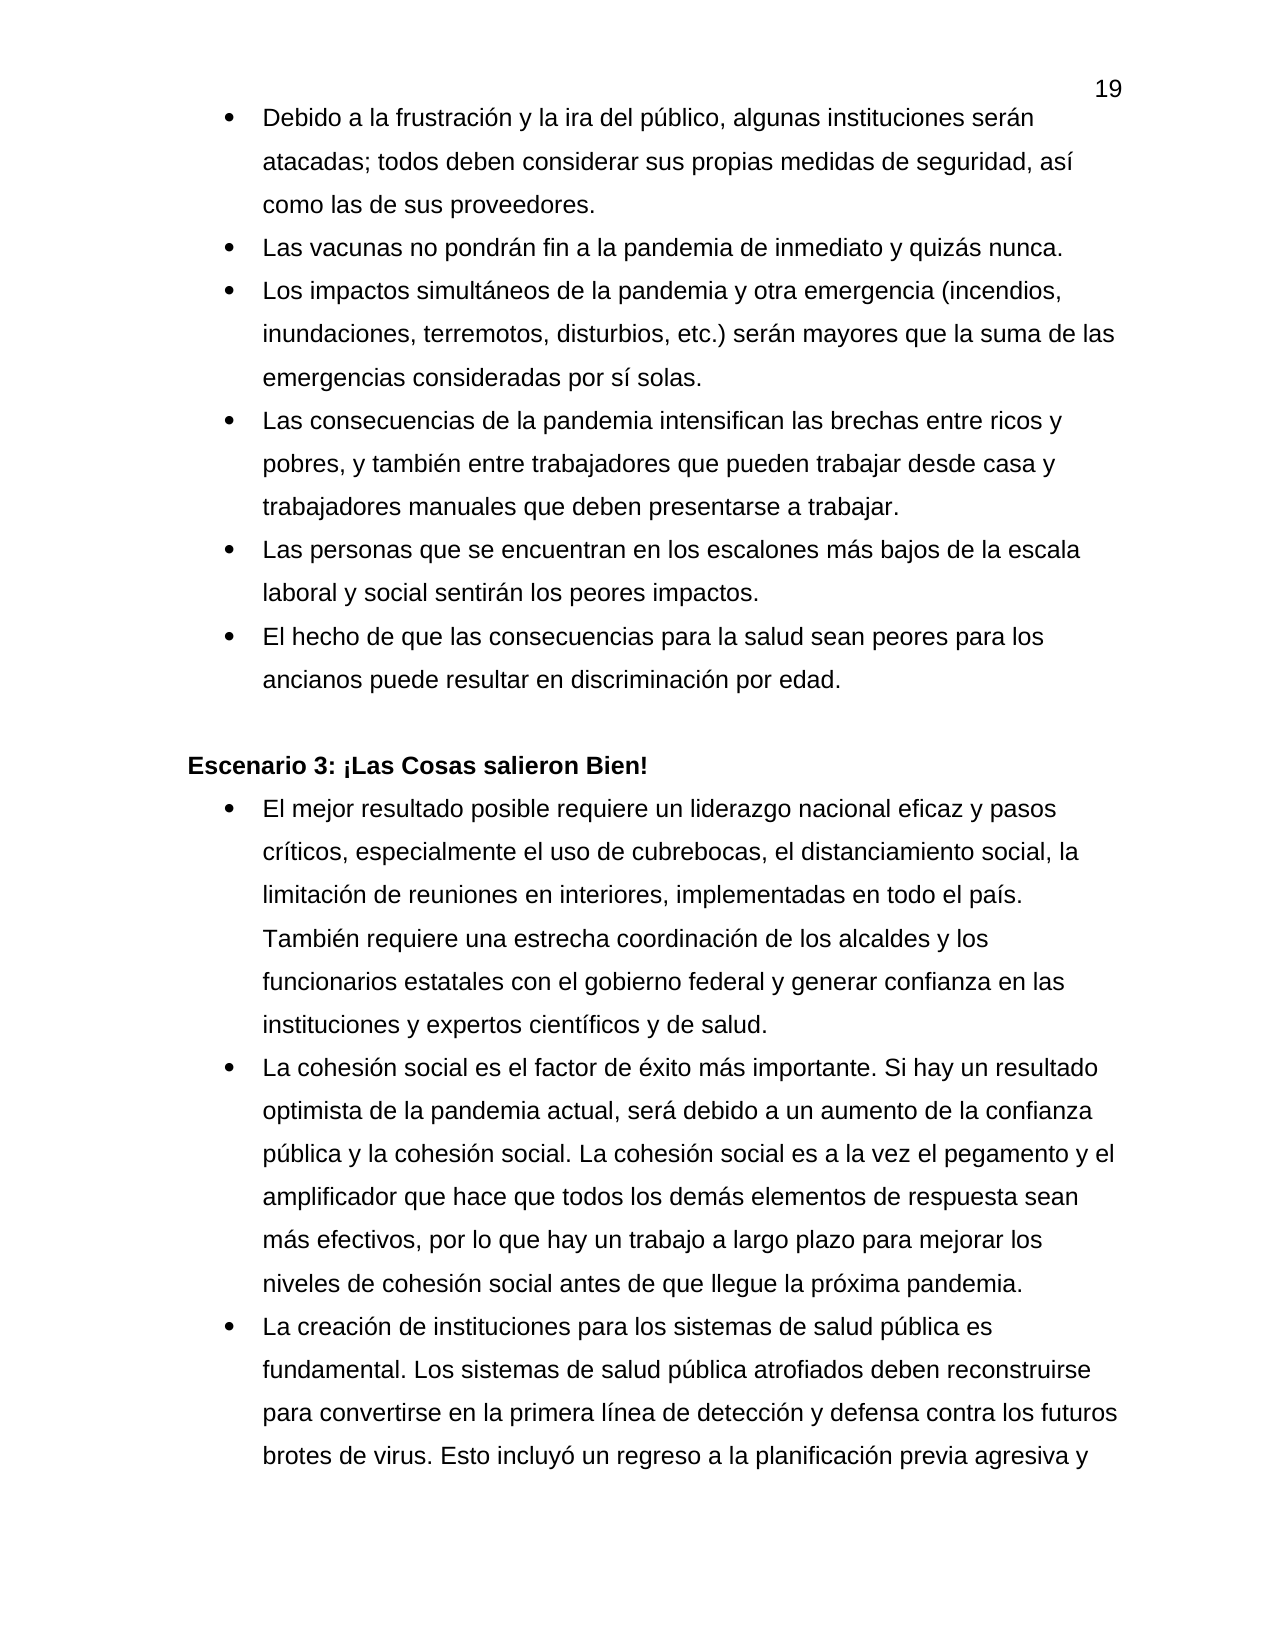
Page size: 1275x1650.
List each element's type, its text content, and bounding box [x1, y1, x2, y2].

list Las consecuencias de la pandemia intensifican las brechas entre ricos y pobres, y también entre trabajadores que pueden trabajar desde casa y trabajadores manuales que deben presentarse a trabajar. [225, 406, 1122, 521]
list La cohesión social es el factor de éxito más importante. Si hay un resultado optimista de la pandemia actual, será debido a un aumento de la confianza pública y la cohesión social. La cohesión social es a la vez el pegamento y el amplificador que hace que todos los demás elementos de respuesta sean más efectivos, por lo que hay un trabajo a largo plazo para mejorar los niveles de cohesión social antes de que llegue la próxima pandemia. [225, 1053, 1122, 1297]
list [225, 1312, 1122, 1470]
list Las personas que se encuentran en los escalones más bajos de la escala laboral y social sentirán los peores impactos. [225, 535, 1122, 607]
list El hecho de que las consecuencias para la salud sean peores para los ancianos puede resultar en discriminación por edad. [225, 621, 1122, 693]
list Las vacunas no pondrán fin a la pandemia de inmediato y quizás nunca. [225, 233, 1122, 262]
text Escenario 3: ¡Las Cosas salieron Bien! [187, 751, 1122, 780]
list Los impactos simultáneos de la pandemia y otra emergencia (incendios, inundaciones, terremotos, disturbios, etc.) serán mayores que la suma de las emergencias consideradas por sí solas. [225, 276, 1122, 391]
list Debido a la frustración y la ira del público, algunas instituciones serán atacadas; todos deben considerar sus propias medidas de seguridad, así como las de sus proveedores. [225, 103, 1122, 218]
list El mejor resultado posible requiere un liderazgo nacional eficaz y pasos críticos, especialmente el uso de cubrebocas, el distanciamiento social, la limitación de reuniones en interiores, implementadas en todo el país. También requiere una estrecha coordinación de los alcaldes y los funcionarios estatales con el gobierno federal y generar confianza en las instituciones y expertos científicos y de salud. [225, 794, 1122, 1038]
